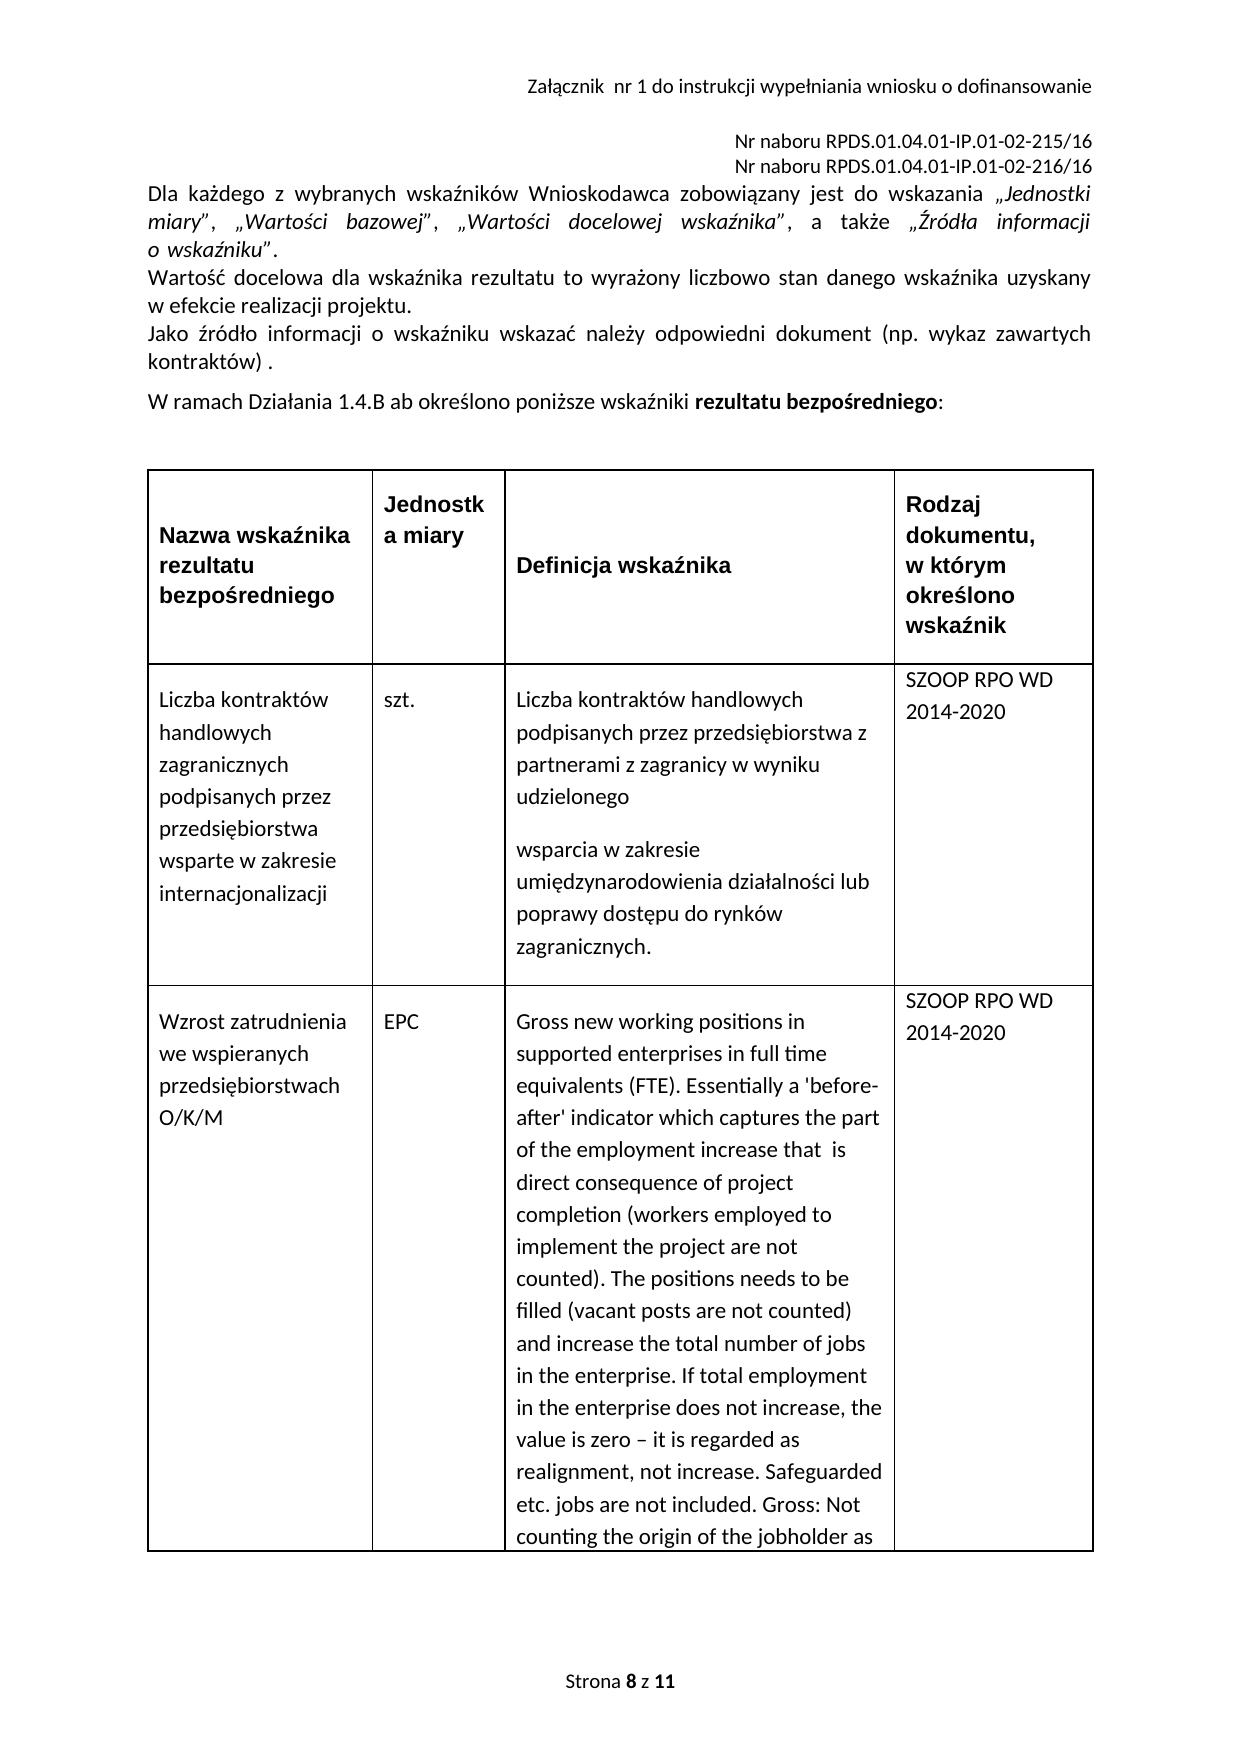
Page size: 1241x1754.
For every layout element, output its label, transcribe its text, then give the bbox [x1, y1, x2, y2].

table_header Nazwa wskaźnika rezultatu bezpośredniego [149, 471, 372, 663]
table_cell Liczba kontraktów handlowych zagranicznych podpisanych przez przedsiębiorstwa wsparte w zakresie internacjonalizacji [149, 665, 372, 984]
table_header Jednostka miary [373, 471, 504, 663]
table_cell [506, 986, 894, 1550]
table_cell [895, 986, 1092, 1550]
text Dla każdego z wybranych wskaźników Wnioskodawca zobowiązany jest do wskazania „Jednostki miary”, „Wartości bazowej”, „Wartości docelowej wskaźnika”, a także „Źródła informacji o wskaźniku”. [148, 179, 1093, 263]
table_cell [149, 986, 372, 1550]
text Wartość docelowa dla wskaźnika rezultatu to wyrażony liczbowo stan danego wskaźnika uzyskany w efekcie realizacji projektu. [148, 263, 1093, 319]
table_cell SZOOP RPO WD 2014-2020 [895, 665, 1092, 984]
table_header Rodzaj dokumentu, w którym określono wskaźnik [895, 471, 1092, 663]
table_cell szt. [373, 665, 504, 984]
text Jako źródło informacji o wskaźniku wskazać należy odpowiedni dokument (np. wykaz zawartych kontraktów) . [148, 319, 1093, 375]
text W ramach Działania 1.4.B ab określono poniższe wskaźniki rezultatu bezpośredniego: [148, 387, 1093, 415]
table_cell Liczba kontraktów handlowych podpisanych przez przedsiębiorstwa z partnerami z zagranicy w wyniku udzielonego wsparcia w zakresie umiędzynarodowienia działalności lub poprawy dostępu do rynków zagranicznych. [506, 665, 894, 984]
table_header Definicja wskaźnika [506, 471, 894, 663]
table_cell EPC [373, 986, 504, 1550]
